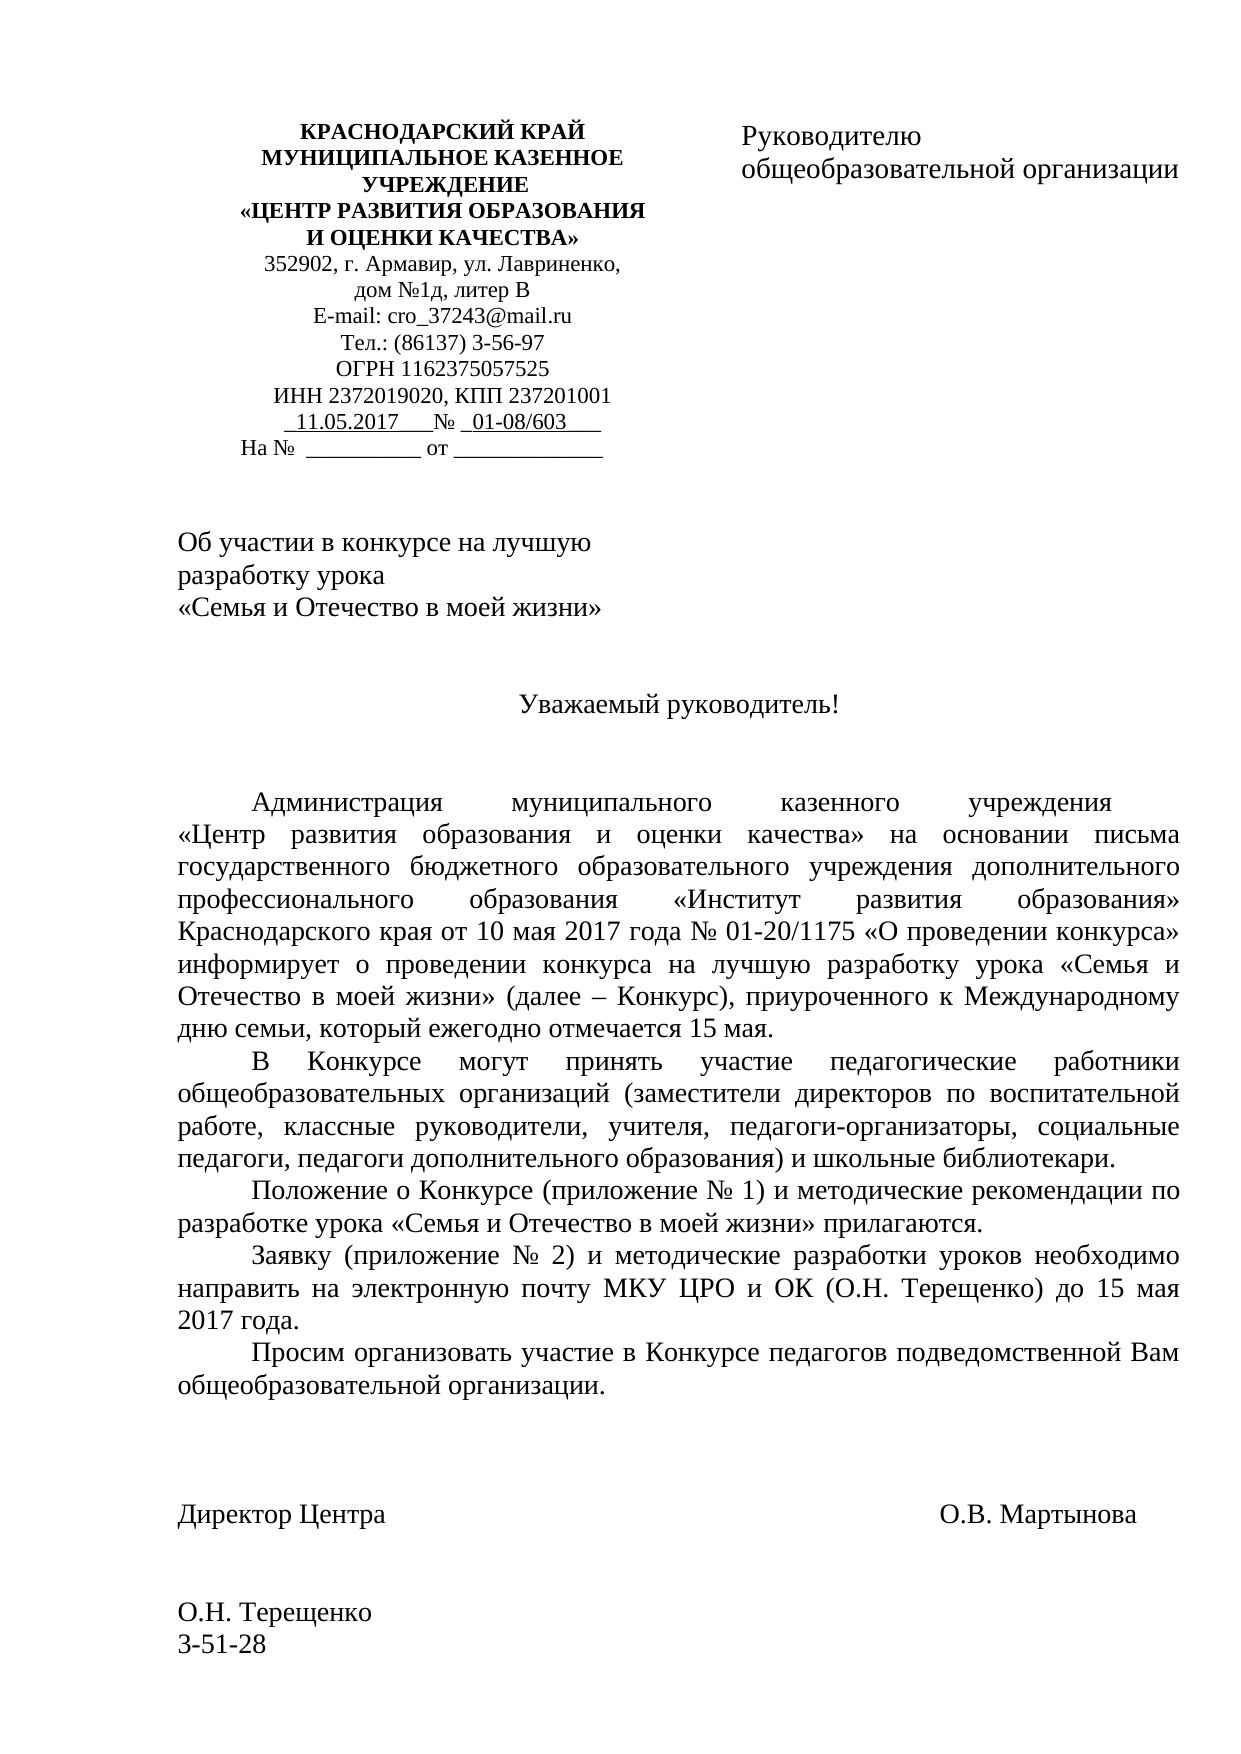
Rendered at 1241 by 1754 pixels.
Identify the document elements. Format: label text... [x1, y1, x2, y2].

text Просим организовать участие в Конкурсе педагогов подведомственной Вам общеобразовательной организации. [177, 1335, 1181, 1400]
text О.Н. Терещенко [177, 1594, 1181, 1627]
text Уважаемый руководитель! [177, 687, 1181, 720]
text разработку урока [177, 558, 1181, 590]
text Об участии в конкурсе на лучшую [177, 526, 1181, 558]
text Администрация муниципального казенного учреждения «Центр развития образования и оценки качества» на основании письма государственного бюджетного образовательного учреждения дополнительного профессионального образования «Институт развития образования» Краснодарского края от 10 мая 2017 года № 01-20/1175 «О проведении конкурса» информирует о проведении конкурса на лучшую разработку урока «Семья и Отечество в моей жизни» (далее – Конкурс), приуроченного к Международному дню семьи, который ежегодно отмечается 15 мая. [177, 785, 1181, 1044]
text Положение о Конкурсе (приложение № 1) и методические рекомендации по разработке урока «Семья и Отечество в моей жизни» прилагаются. [177, 1173, 1181, 1238]
text 3-51-28 [177, 1627, 1181, 1659]
table_header КРАСНОДАРСКИЙ КРАЙ МУНИЦИПАЛЬНОЕ КАЗЕННОЕ УЧРЕЖДЕНИЕ «ЦЕНТР РАЗВИТИЯ ОБРАЗОВАНИЯ И ОЦЕНКИ КАЧЕСТВА» . Армавир, ул. Лавриненко, дом №1д, литер В E-mail: cro_37243@mail.ru Тел.: (86137) 3-56-97 ОГРН 1162375057525 ИНН 2372019020, КПП 237201001 _11.05.2017___№ _01-08/603___ На № __________ от _____________ [155, 118, 730, 461]
text Директор Центра О.В. Мартынова [177, 1497, 1181, 1530]
text Заявку (приложение № 2) и методические разработки уроков необходимо направить на электронную почту МКУ ЦРО и ОК (О.Н. Терещенко) до 15 мая 2017 года. [177, 1238, 1181, 1335]
text «Семья и Отечество в моей жизни» [177, 590, 1181, 623]
table_header Руководителю общеобразовательной организации [730, 118, 1220, 461]
text В Конкурсе могут принять участие педагогические работники общеобразовательных организаций (заместители директоров по воспитательной работе, классные руководители, учителя, педагоги-организаторы, социальные педагоги, педагоги дополнительного образования) и школьные библиотекари. [177, 1044, 1181, 1173]
